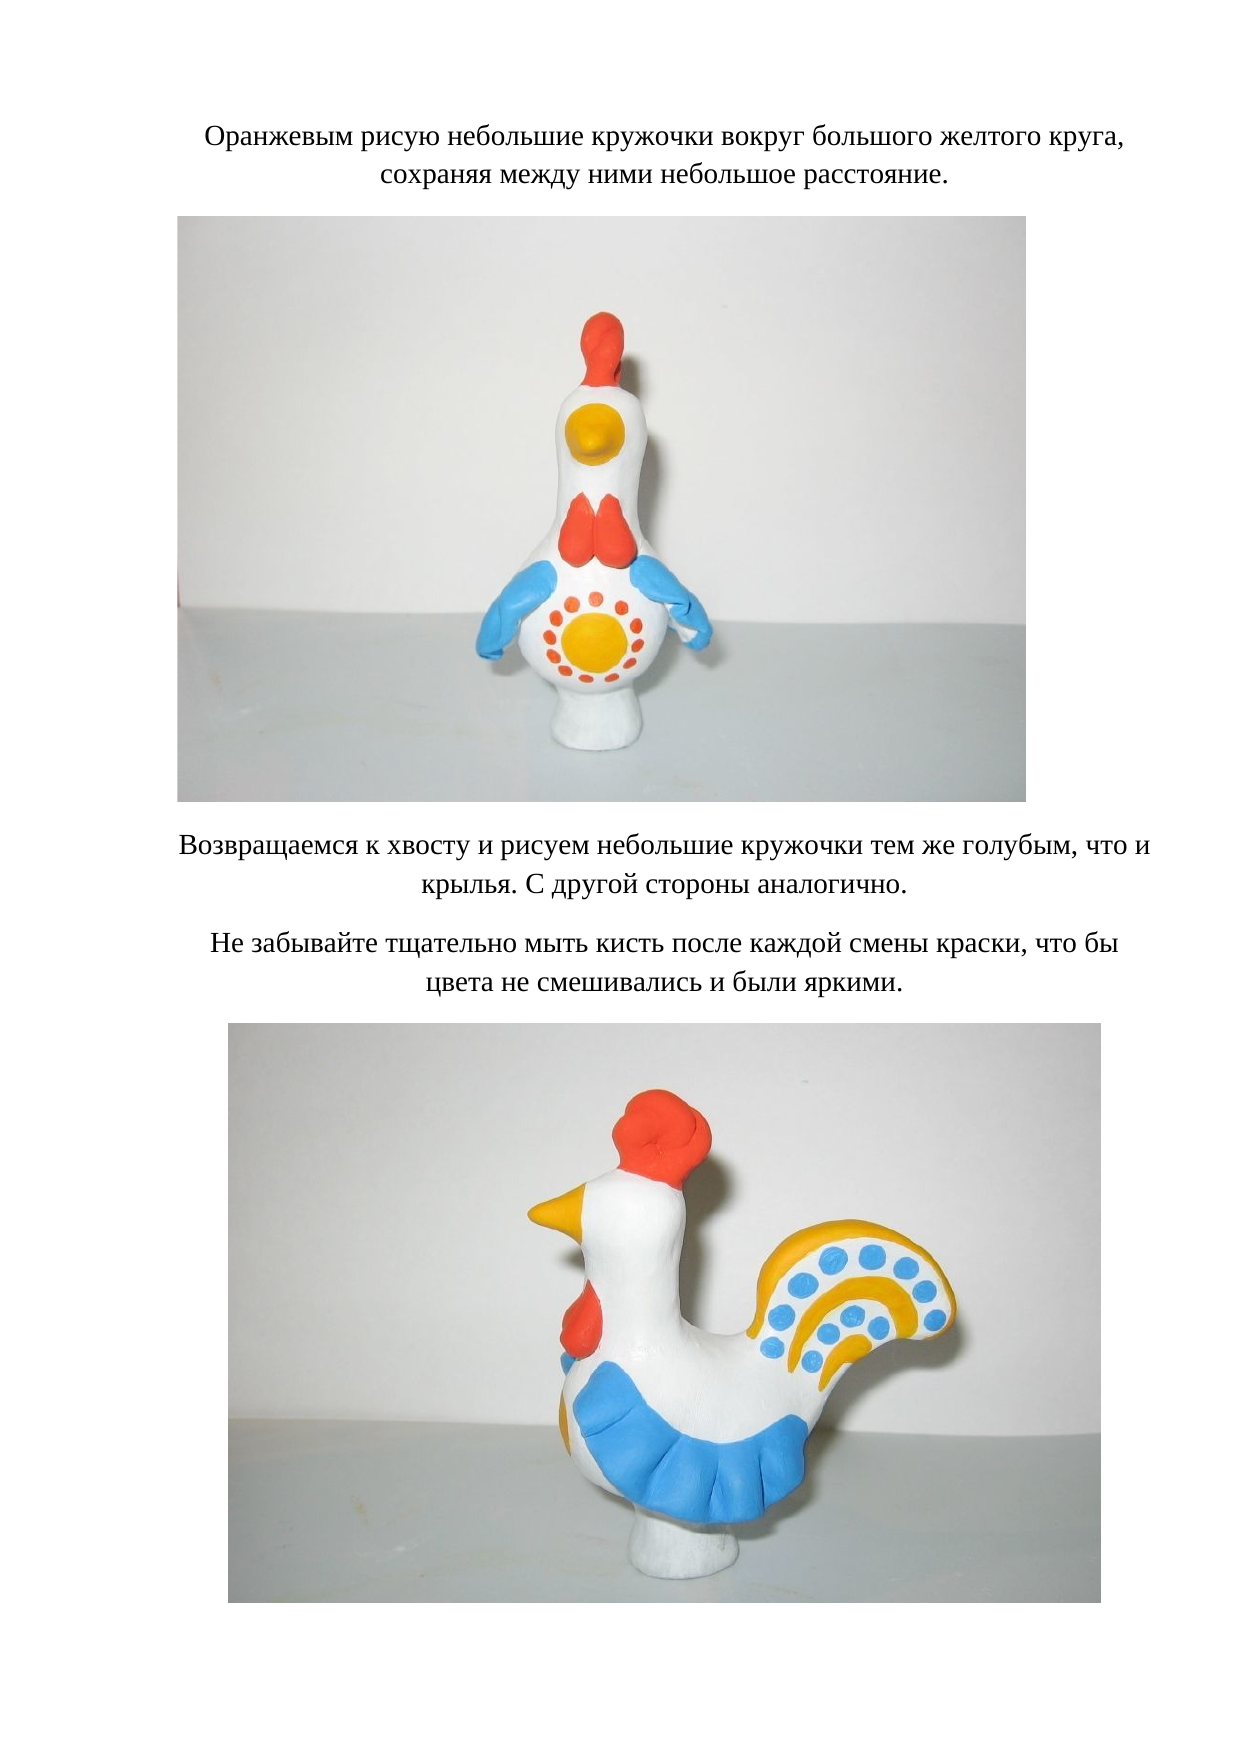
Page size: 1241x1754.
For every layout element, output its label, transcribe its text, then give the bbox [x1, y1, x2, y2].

text Не забывайте тщательно мыть кисть после каждой смены краски, что бы цвета не смешивались и были яркими. [177, 925, 1152, 997]
picture [177, 216, 1026, 802]
picture [228, 1023, 1101, 1603]
text Оранжевым рисую небольшие кружочки вокруг большого желтого круга, сохраняя между ними небольшое расстояние. [177, 118, 1152, 190]
text Возвращаемся к хвосту и рисуем небольшие кружочки тем же голубым, что и крылья. С другой стороны аналогично. [177, 827, 1152, 899]
